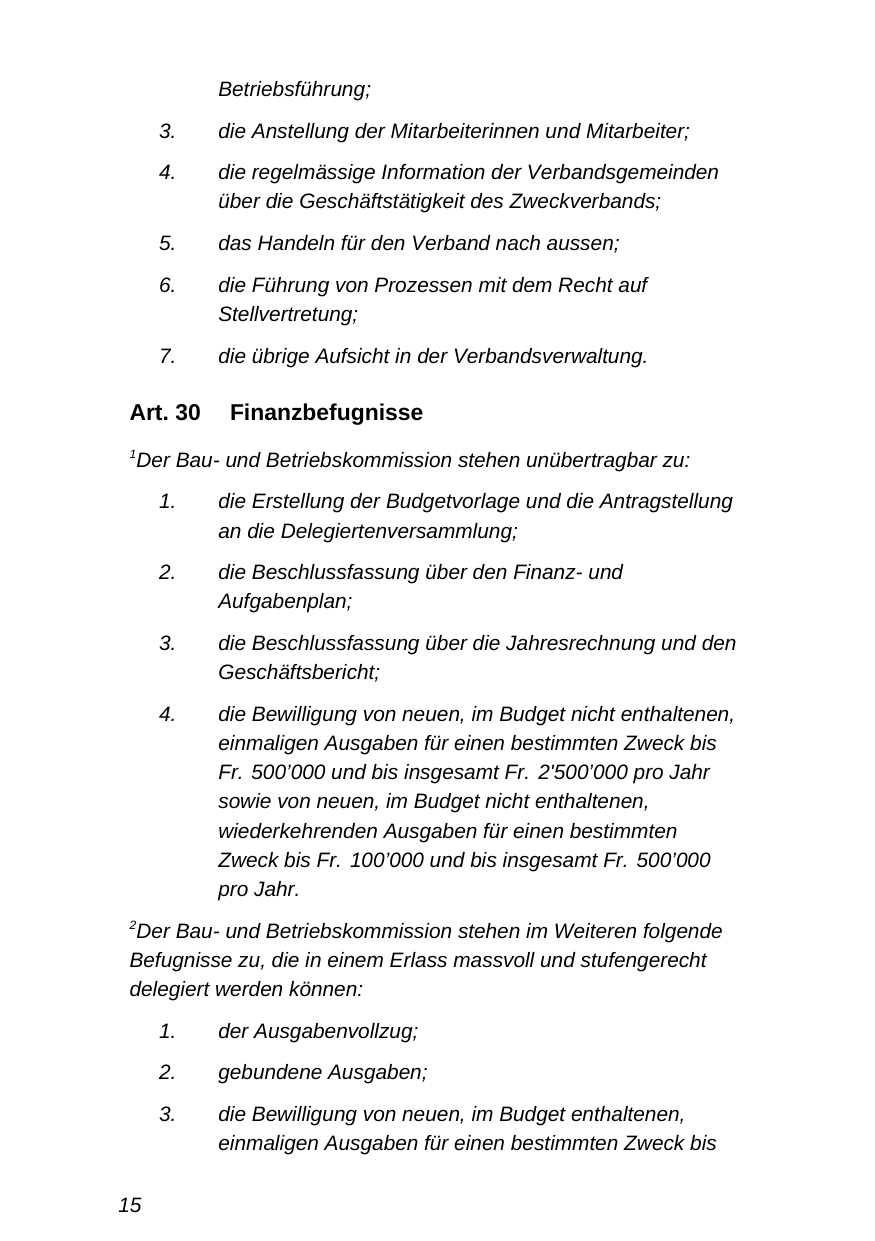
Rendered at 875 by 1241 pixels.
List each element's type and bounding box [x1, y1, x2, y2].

table_cell [118, 380, 756, 1155]
table_cell [118, 59, 756, 380]
